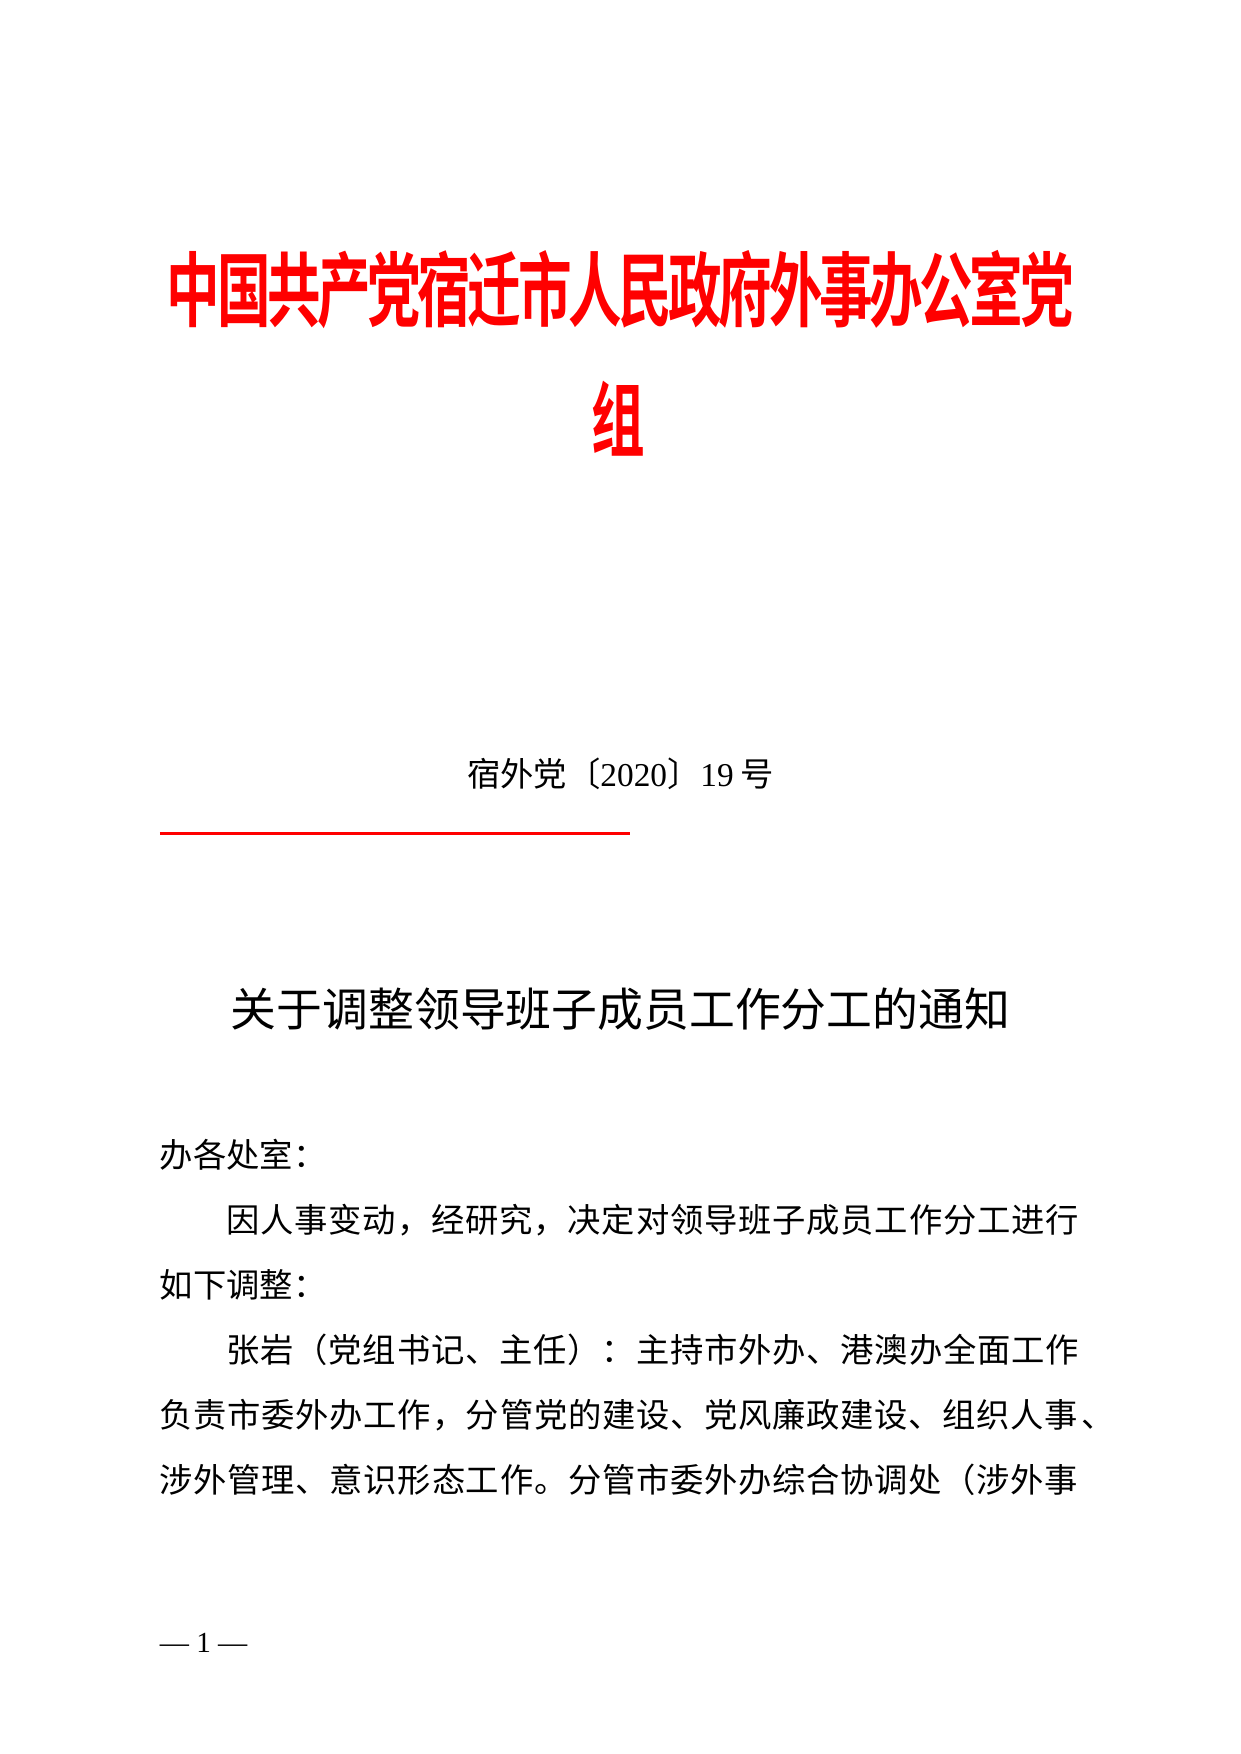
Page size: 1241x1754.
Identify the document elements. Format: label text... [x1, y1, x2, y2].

text 宿外党〔2020〕19号 [159, 739, 1081, 804]
text 办各处室： [159, 1120, 1081, 1185]
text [159, 1315, 1081, 1510]
text 关于调整领导班子成员工作分工的通知 [159, 958, 1081, 1055]
text 因人事变动，经研究，决定对领导班子成员工作分工进行如下调整： [159, 1185, 1081, 1315]
text 中国共产党宿迁市人民政府外事办公室党组 [159, 219, 1081, 479]
